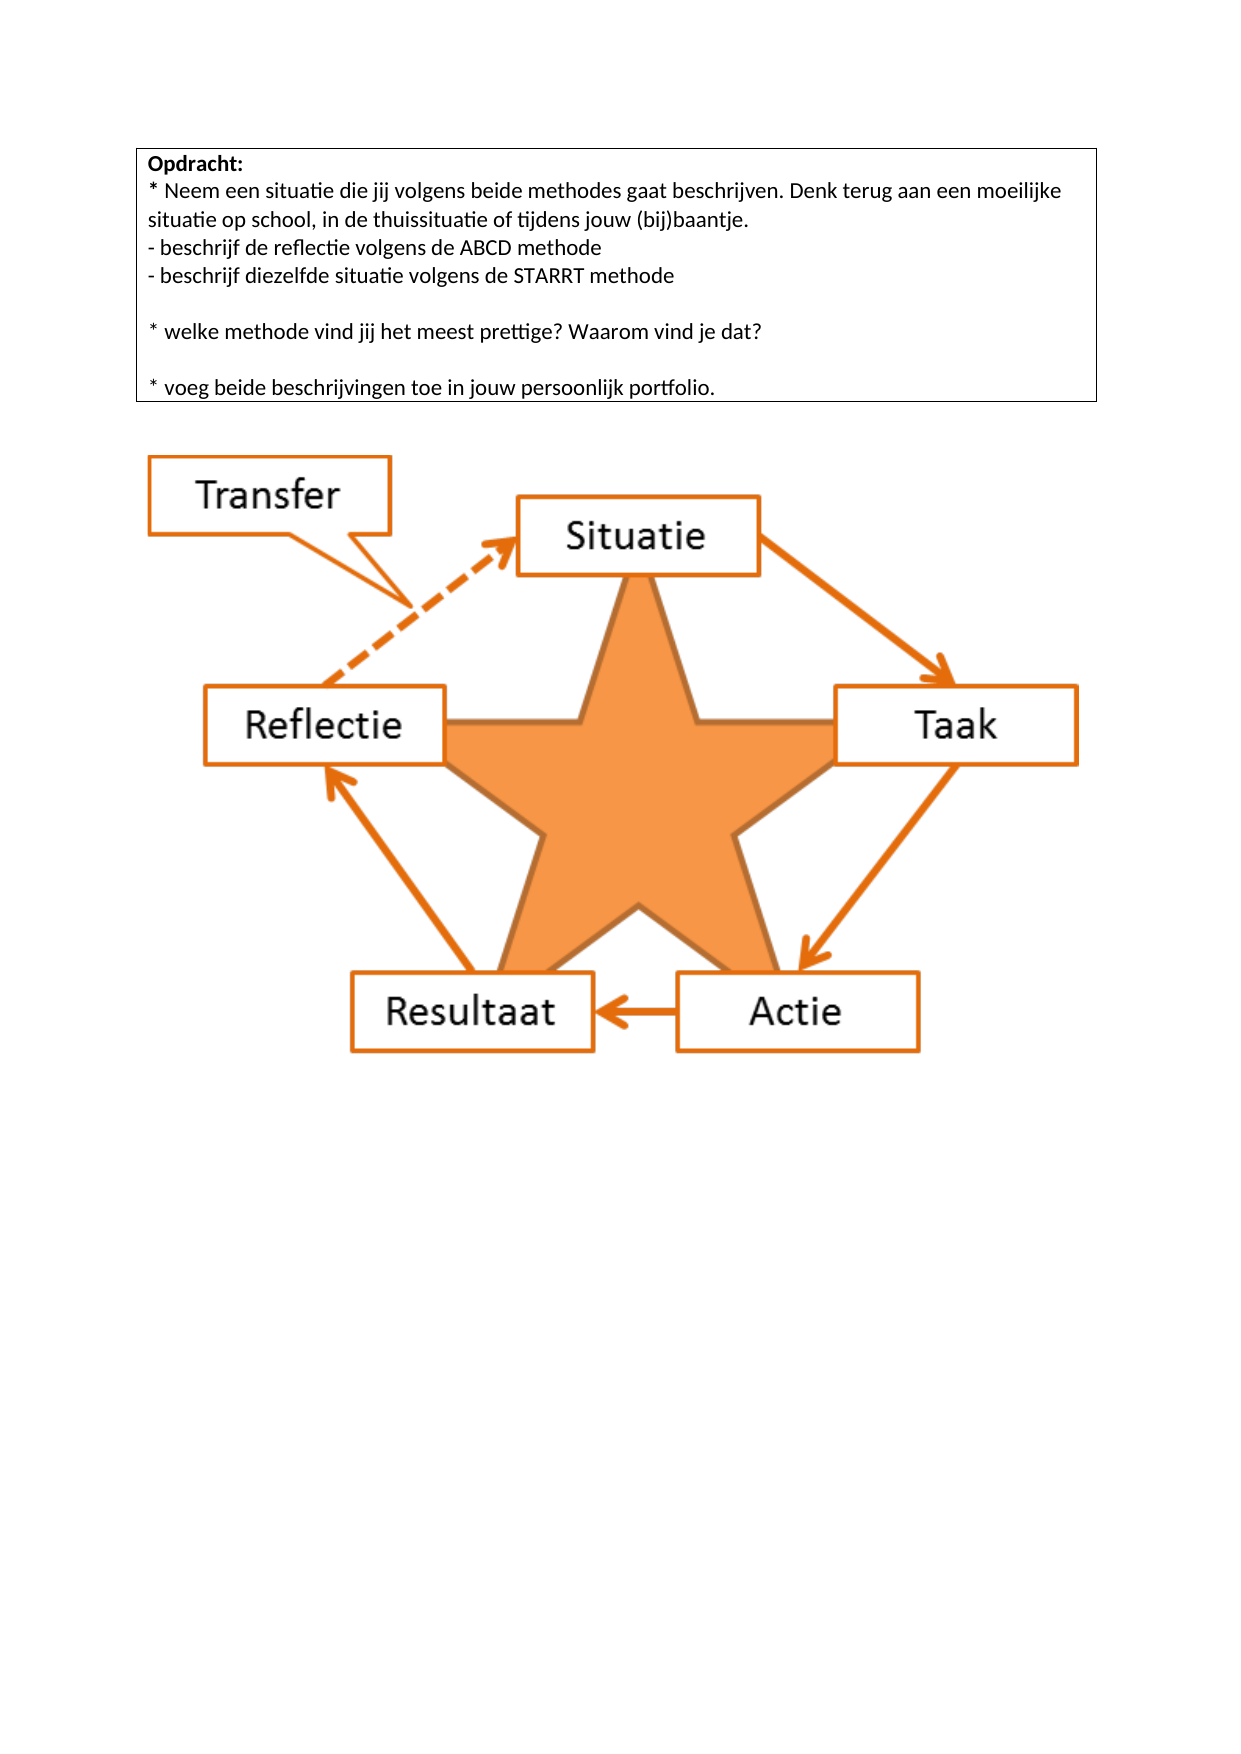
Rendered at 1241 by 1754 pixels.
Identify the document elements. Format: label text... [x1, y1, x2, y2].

table_header Opdracht: * Neem een situatie die jij volgens beide methodes gaat beschrijven. Denk terug aan een moeilijke situatie op school, in de thuissituatie of tijdens jouw (bij)baantje. - beschrijf de reflectie volgens de ABCD methode - beschrijf diezelfde situatie volgens de STARRT methode * welke methode vind jij het meest prettige? Waarom vind je dat? * voeg beide beschrijvingen toe in jouw persoonlijk portfolio. [137, 149, 1096, 401]
picture [147, 455, 1079, 1066]
